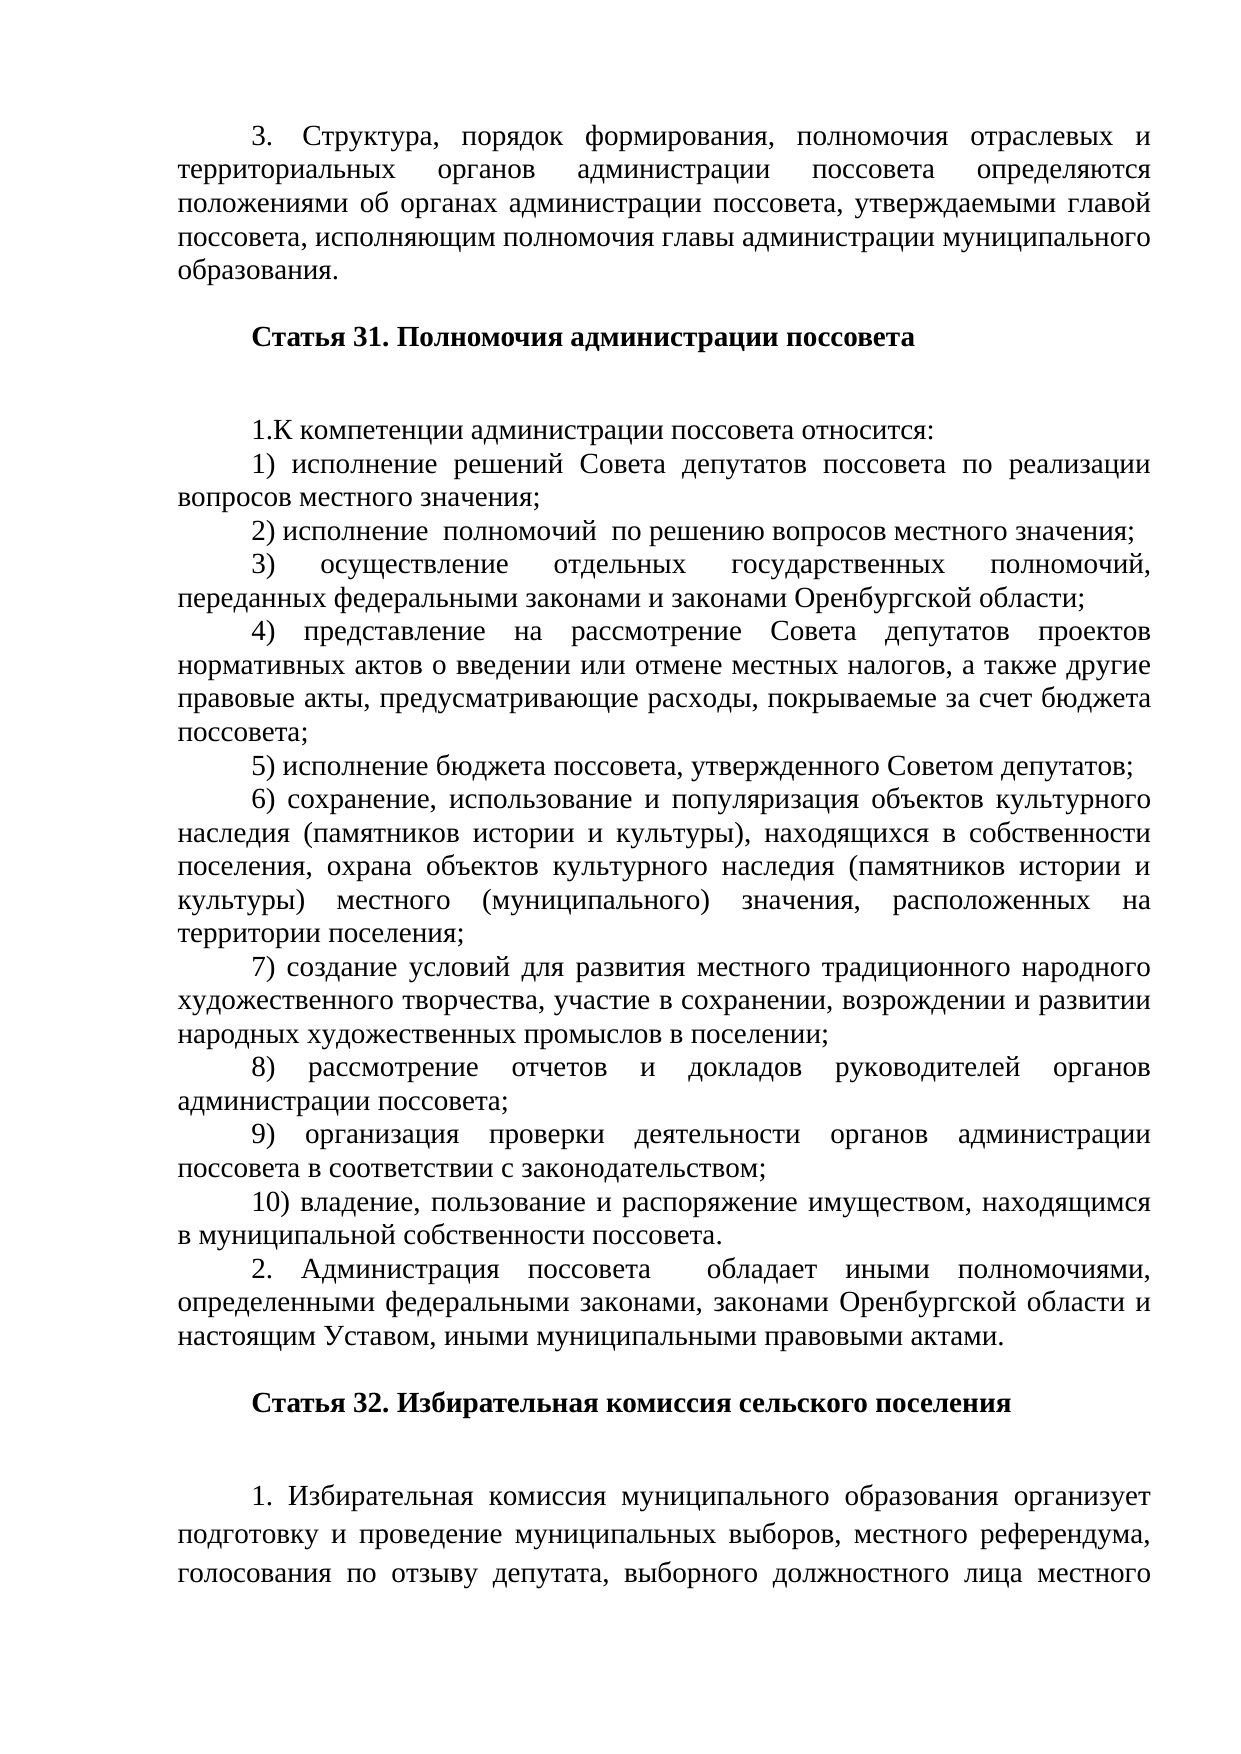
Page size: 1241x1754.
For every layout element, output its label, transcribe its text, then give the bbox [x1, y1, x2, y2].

text 7) создание условий для развития местного традиционного народного художественного творчества, участие в сохранении, возрождении и развитии народных художественных промыслов в поселении; [177, 949, 1152, 1049]
text Статья 31. Полномочия администрации поссовета [177, 319, 1152, 353]
text 2) исполнение полномочий по решению вопросов местного значения; [177, 513, 1152, 546]
text 10) владение, пользование и распоряжение имуществом, находящимся в муниципальной собственности поссовета. [177, 1184, 1152, 1251]
text 5) исполнение бюджета поссовета, утвержденного Советом депутатов; [177, 748, 1152, 781]
text 1.К компетенции администрации поссовета относится: [177, 412, 1152, 446]
text 6) сохранение, использование и популяризация объектов культурного наследия (памятников истории и культуры), находящихся в собственности поселения, охрана объектов культурного наследия (памятников истории и культуры) местного (муниципального) значения, расположенных на территории поселения; [177, 781, 1152, 949]
text 1) исполнение решений Совета депутатов поссовета по реализации вопросов местного значения; [177, 446, 1152, 513]
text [177, 1478, 1152, 1588]
text 8) рассмотрение отчетов и докладов руководителей органов администрации поссовета; [177, 1049, 1152, 1117]
text 2. Администрация поссовета обладает иными полномочиями, определенными федеральными законами, законами Оренбургской области и настоящим Уставом, иными муниципальными правовыми актами. [177, 1251, 1152, 1351]
text 3. Структура, порядок формирования, полномочия отраслевых и территориальных органов администрации поссовета определяются положениями об органах администрации поссовета, утверждаемыми главой поссовета, исполняющим полномочия главы администрации муниципального образования. [177, 118, 1152, 286]
text 9) организация проверки деятельности органов администрации поссовета в соответствии с законодательством; [177, 1117, 1152, 1184]
text 4) представление на рассмотрение Совета депутатов проектов нормативных актов о введении или отмене местных налогов, а также другие правовые акты, предусматривающие расходы, покрываемые за счет бюджета поссовета; [177, 613, 1152, 748]
text Статья 32. Избирательная комиссия сельского поселения [177, 1385, 1152, 1418]
text 3) осуществление отдельных государственных полномочий, переданных федеральными законами и законами Оренбургской области; [177, 546, 1152, 613]
